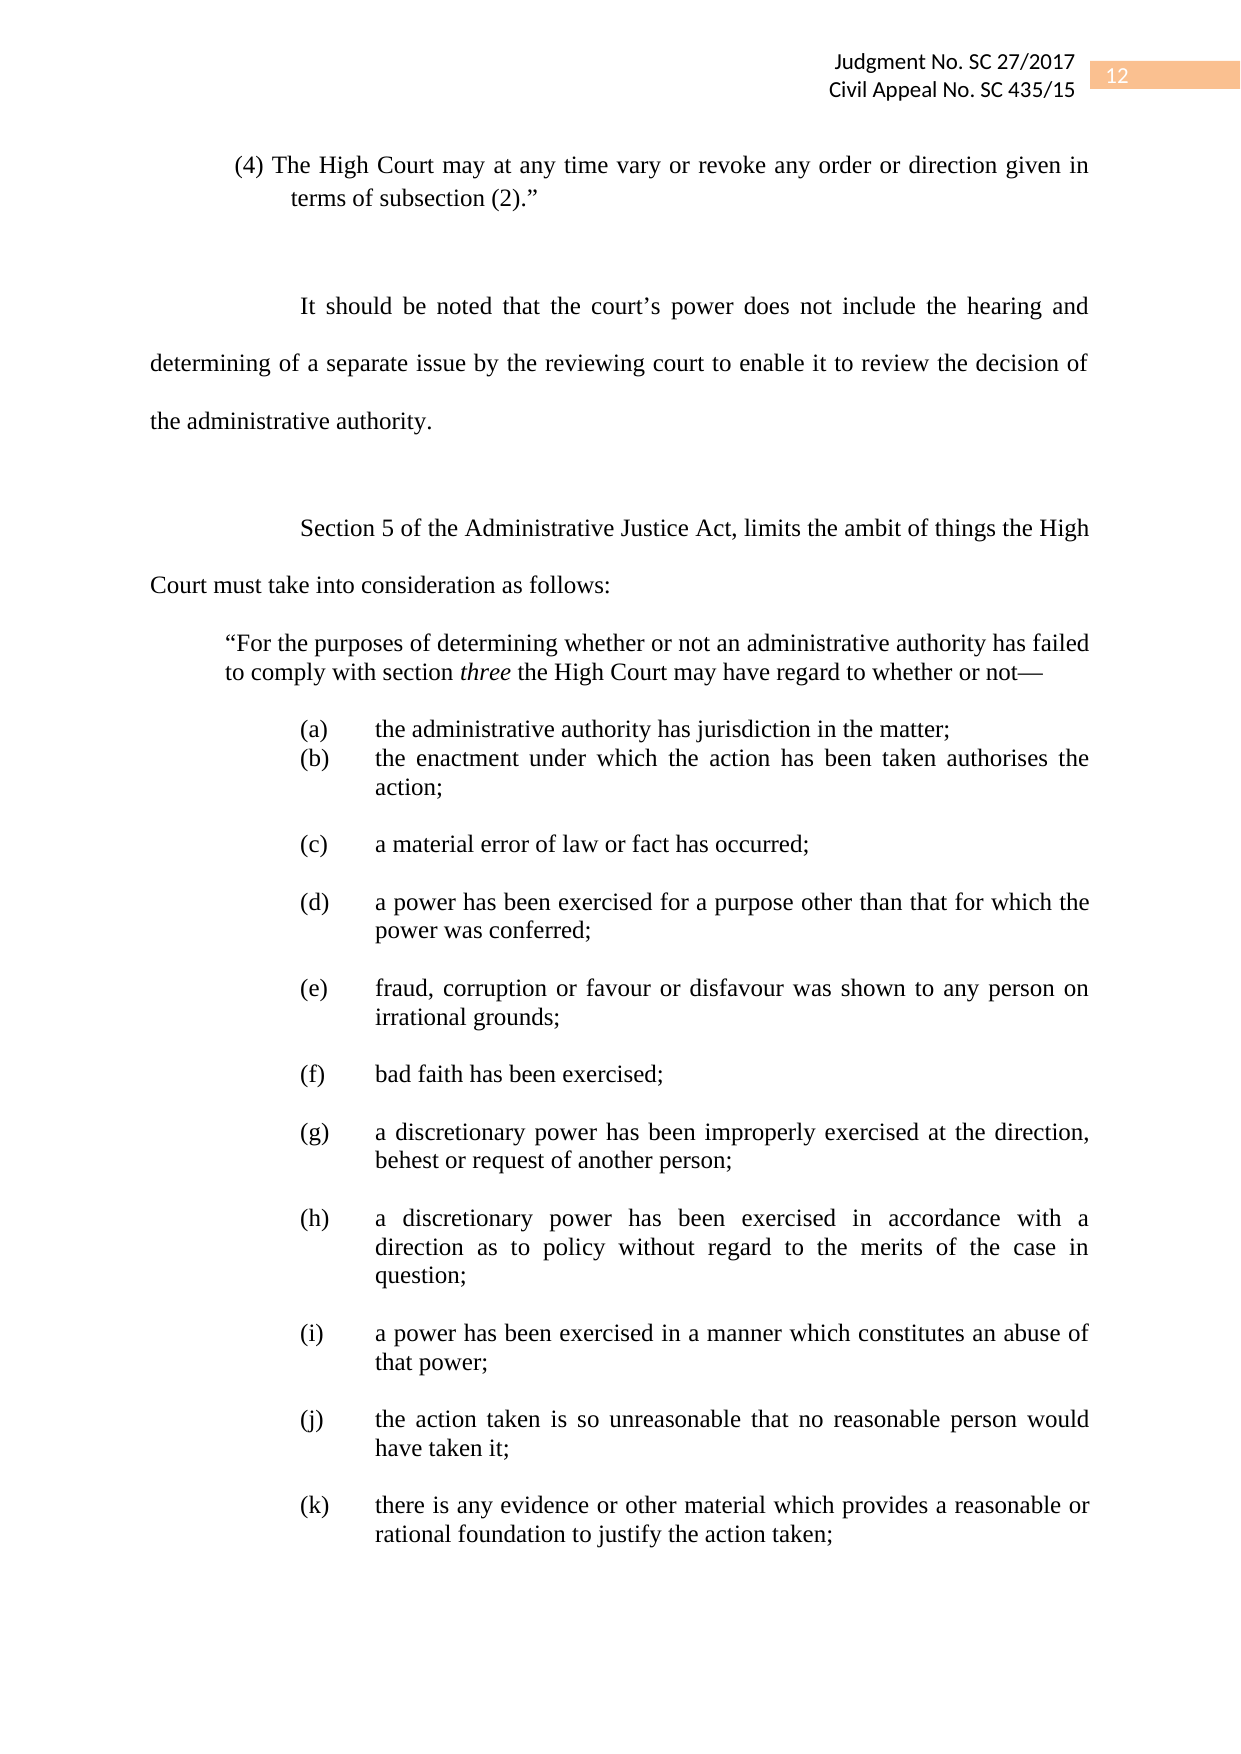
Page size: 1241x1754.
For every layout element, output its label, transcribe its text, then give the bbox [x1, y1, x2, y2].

list a power has been exercised for a purpose other than that for which the power was conferred; [300, 887, 1090, 944]
list a power has been exercised in a manner which constitutes an abuse of that power; [300, 1318, 1090, 1375]
text Section 5 of the Administrative Justice Act, limits the ambit of things the High Court must take into consideration as follows: [150, 513, 1090, 599]
list a material error of law or fact has occurred; [300, 829, 1090, 858]
text “For the purposes of determining whether or not an administrative authority has failed to comply with section three the High Court may have regard to whether or not— [225, 628, 1090, 685]
list there is any evidence or other material which provides a reasonable or rational foundation to justify the action taken; [300, 1490, 1090, 1548]
list the administrative authority has jurisdiction in the matter; [300, 714, 1090, 743]
list a discretionary power has been exercised in accordance with a direction as to policy without regard to the merits of the case in question; [300, 1203, 1090, 1289]
list fraud, corruption or favour or disfavour was shown to any person on irrational grounds; [300, 973, 1090, 1030]
list the action taken is so unreasonable that no reasonable person would have taken it; [300, 1404, 1090, 1462]
list a discretionary power has been improperly exercised at the direction, behest or request of another person; [300, 1117, 1090, 1174]
list the enactment under which the action has been taken authorises the action; [300, 743, 1090, 800]
text It should be noted that the court’s power does not include the hearing and determining of a separate issue by the reviewing court to enable it to review the decision of the administrative authority. [150, 291, 1090, 434]
text (4) The High Court may at any time vary or revoke any order or direction given in terms of subsection (2).” [234, 150, 1090, 212]
list bad faith has been exercised; [300, 1059, 1090, 1088]
